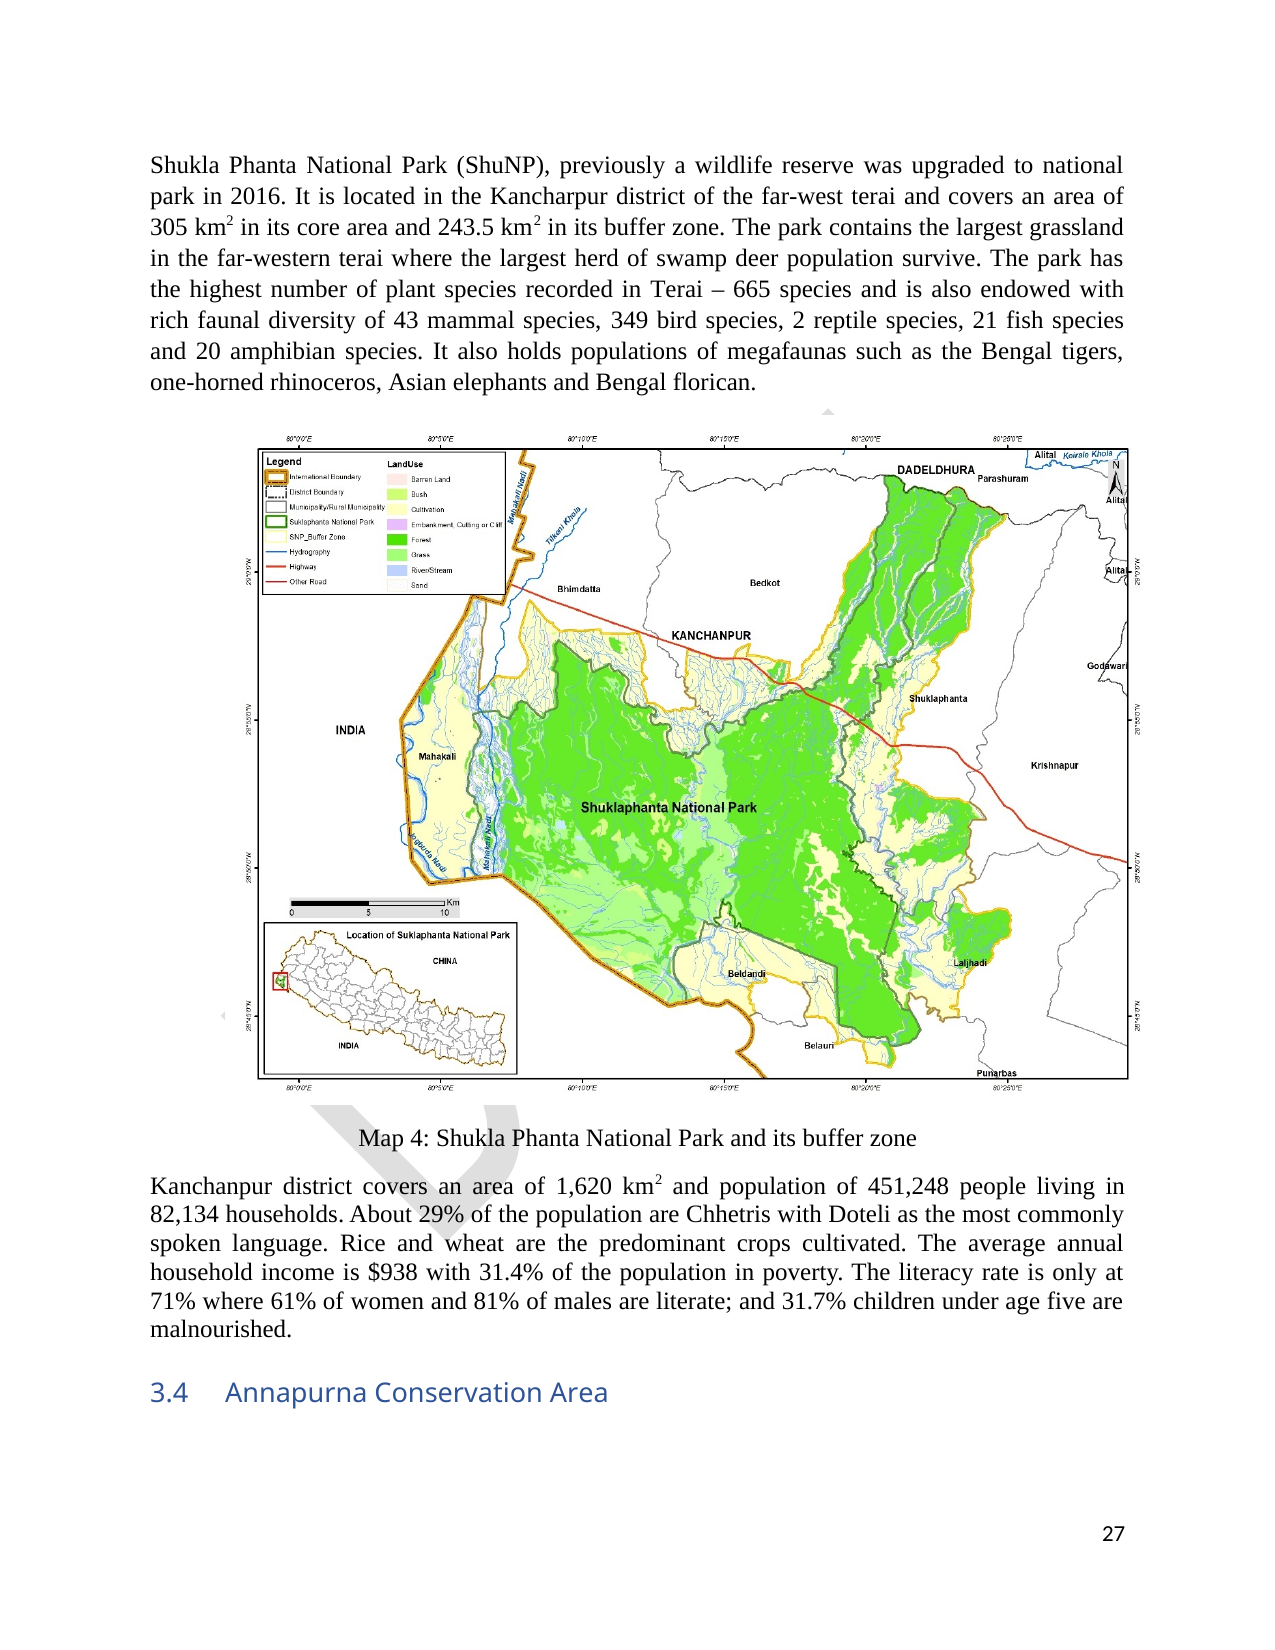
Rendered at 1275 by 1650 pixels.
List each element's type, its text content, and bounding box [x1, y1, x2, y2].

text Shukla Phanta National Park (ShuNP), previously a wildlife reserve was upgraded to national park in 2016. It is located in the Kancharpur district of the far-west terai and covers an area of 305 km2 in its core area and 243.5 km2 in its buffer zone. The park contains the largest grassland in the far-western terai where the largest herd of swamp deer population survive. The park has the highest number of plant species recorded in Terai – 665 species and is also endowed with rich faunal diversity of 43 mammal species, 349 bird species, 2 reptile species, 21 fish species and 20 amphibian species. It also holds populations of megafaunas such as the Bengal tigers, one-horned rhinoceros, Asian elephants and Bengal florican. [150, 150, 1125, 396]
text Map 4: Shukla Phanta National Park and its buffer zone [150, 1123, 1125, 1152]
picture [225, 415, 1160, 1105]
subtitle 3.4 Annapurna Conservation Area [150, 1374, 1125, 1411]
text Kanchanpur district covers an area of 1,620 km2 and population of 451,248 people living in 82,134 households. About 29% of the population are Chhetris with Doteli as the most commonly spoken language. Rice and wheat are the predominant crops cultivated. The average annual household income is $938 with 31.4% of the population in poverty. The literacy rate is only at 71% where 61% of women and 81% of males are literate; and 31.7% children under age five are malnourished. [150, 1171, 1125, 1343]
